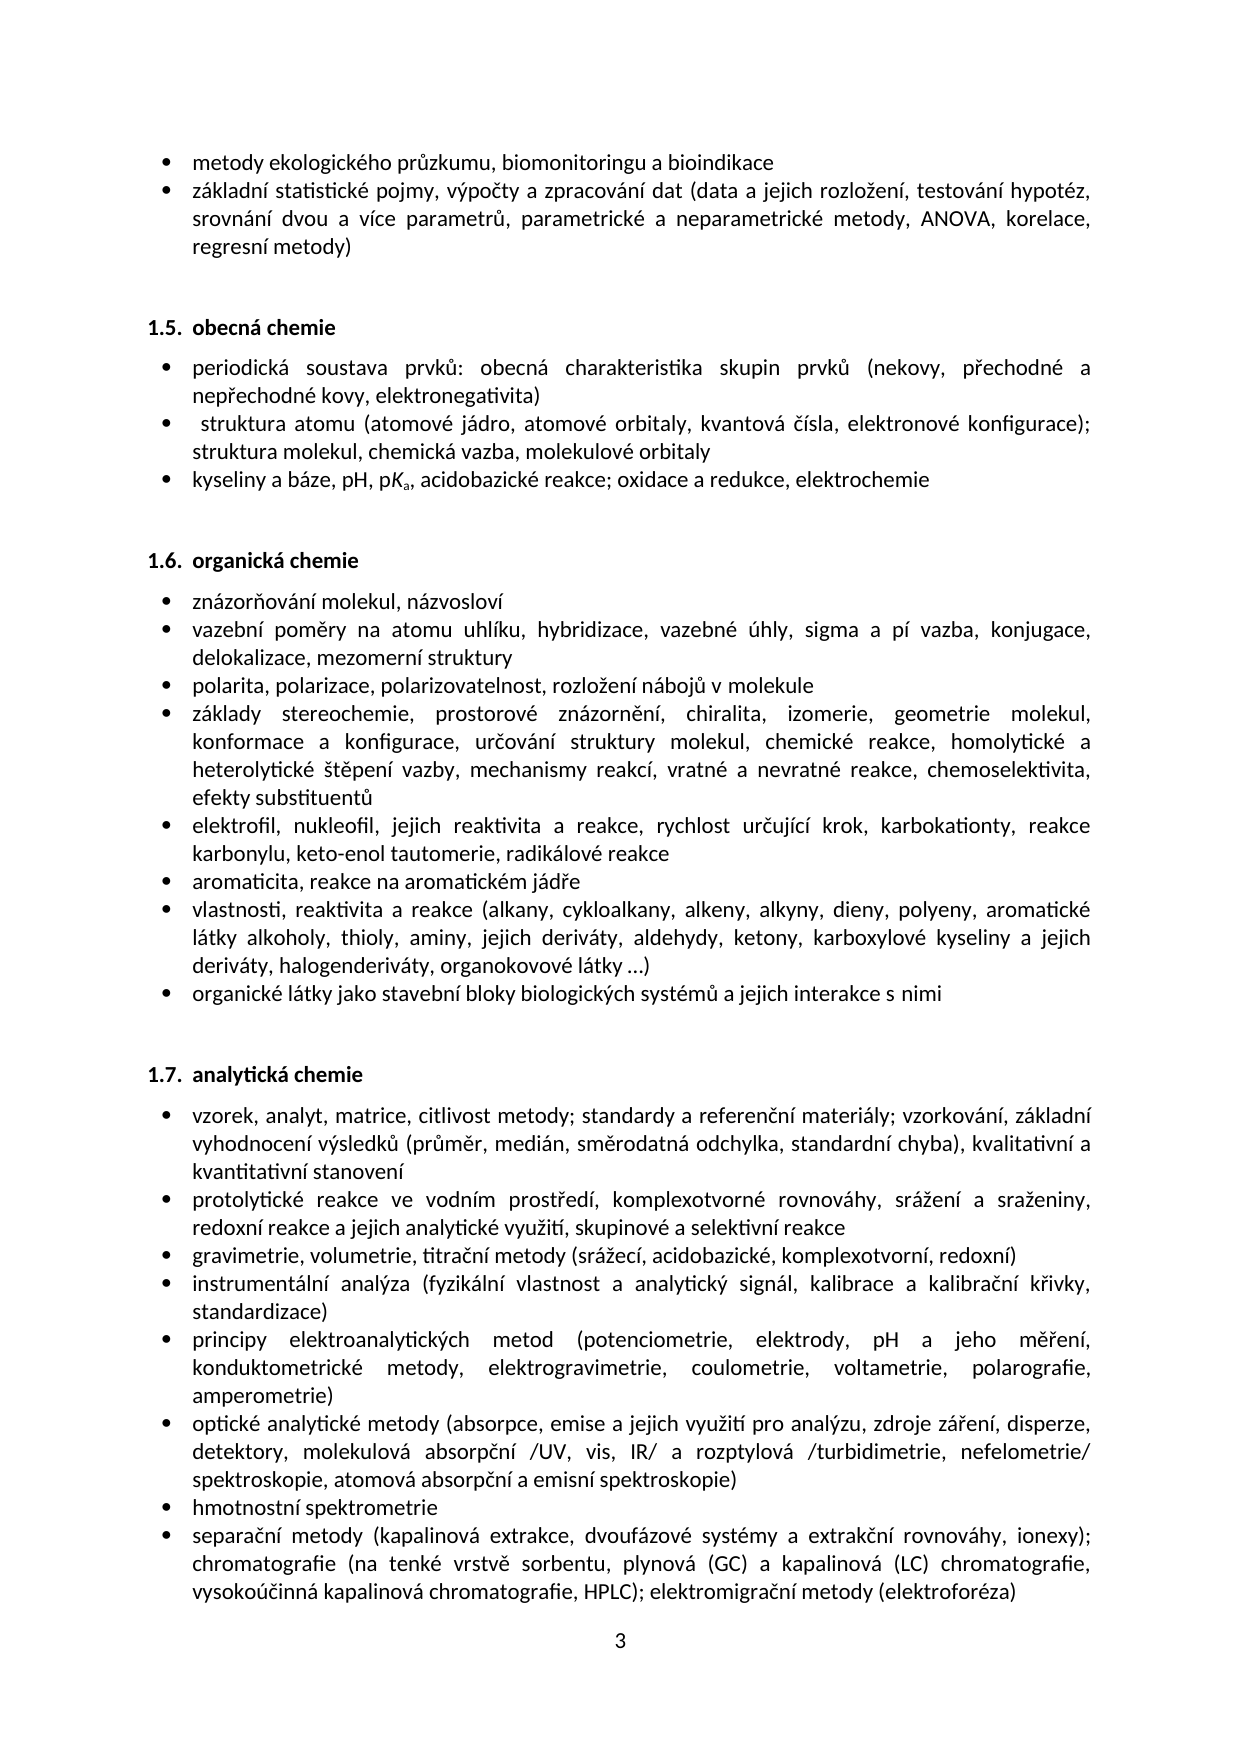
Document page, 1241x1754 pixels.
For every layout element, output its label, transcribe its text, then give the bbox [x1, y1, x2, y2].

list instrumentální analýza (fyzikální vlastnost a analytický signál, kalibrace a kalibrační křivky, standardizace) [162, 1269, 1092, 1325]
list separační metody (kapalinová extrakce, dvoufázové systémy a extrakční rovnováhy, ionexy); chromatografie (na tenké vrstvě sorbentu, plynová (GC) a kapalinová (LC) chromatografie, vysokoúčinná kapalinová chromatografie, HPLC); elektromigrační metody (elektroforéza) [162, 1521, 1092, 1605]
list struktura atomu (atomové jádro, atomové orbitaly, kvantová čísla, elektronové konfigurace); struktura molekul, chemická vazba, molekulové orbitaly [162, 409, 1092, 465]
subtitle obecná chemie [147, 313, 1092, 341]
list metody ekologického průzkumu, biomonitoringu a bioindikace [162, 148, 1092, 176]
list kyseliny a báze, pH, pKa, acidobazické reakce; oxidace a redukce, elektrochemie [162, 465, 1092, 493]
list vlastnosti, reaktivita a reakce (alkany, cykloalkany, alkeny, alkyny, dieny, polyeny, aromatické látky alkoholy, thioly, aminy, jejich deriváty, aldehydy, ketony, karboxylové kyseliny a jejich deriváty, halogenderiváty, organokovové látky …) [162, 895, 1092, 979]
list vazební poměry na atomu uhlíku, hybridizace, vazebné úhly, sigma a pí vazba, konjugace, delokalizace, mezomerní struktury [162, 615, 1092, 671]
list periodická soustava prvků: obecná charakteristika skupin prvků (nekovy, přechodné a nepřechodné kovy, elektronegativita) [162, 353, 1092, 409]
list optické analytické metody (absorpce, emise a jejich využití pro analýzu, zdroje záření, disperze, detektory, molekulová absorpční /UV, vis, IR/ a rozptylová /turbidimetrie, nefelometrie/ spektroskopie, atomová absorpční a emisní spektroskopie) [162, 1409, 1092, 1493]
list základy stereochemie, prostorové znázornění, chiralita, izomerie, geometrie molekul, konformace a konfigurace, určování struktury molekul, chemické reakce, homolytické a heterolytické štěpení vazby, mechanismy reakcí, vratné a nevratné reakce, chemoselektivita, efekty substituentů [162, 699, 1092, 811]
list elektrofil, nukleofil, jejich reaktivita a reakce, rychlost určující krok, karbokationty, reakce karbonylu, keto-enol tautomerie, radikálové reakce [162, 811, 1092, 867]
list polarita, polarizace, polarizovatelnost, rozložení nábojů v molekule [162, 671, 1092, 699]
list základní statistické pojmy, výpočty a zpracování dat (data a jejich rozložení, testování hypotéz, srovnání dvou a více parametrů, parametrické a neparametrické metody, ANOVA, korelace, regresní metody) [162, 176, 1092, 260]
list protolytické reakce ve vodním prostředí, komplexotvorné rovnováhy, srážení a sraženiny, redoxní reakce a jejich analytické využití, skupinové a selektivní reakce [162, 1185, 1092, 1241]
list organické látky jako stavební bloky biologických systémů a jejich interakce s nimi [162, 979, 1092, 1007]
list aromaticita, reakce na aromatickém jádře [162, 867, 1092, 895]
list principy elektroanalytických metod (potenciometrie, elektrody, pH a jeho měření, konduktometrické metody, elektrogravimetrie, coulometrie, voltametrie, polarografie, amperometrie) [162, 1325, 1092, 1409]
list gravimetrie, volumetrie, titrační metody (srážecí, acidobazické, komplexotvorní, redoxní) [162, 1241, 1092, 1269]
subtitle analytická chemie [147, 1060, 1092, 1088]
list znázorňování molekul, názvosloví [162, 587, 1092, 615]
subtitle organická chemie [147, 546, 1092, 574]
list hmotnostní spektrometrie [162, 1493, 1092, 1521]
list vzorek, analyt, matrice, citlivost metody; standardy a referenční materiály; vzorkování, základní vyhodnocení výsledků (průměr, medián, směrodatná odchylka, standardní chyba), kvalitativní a kvantitativní stanovení [162, 1101, 1092, 1185]
